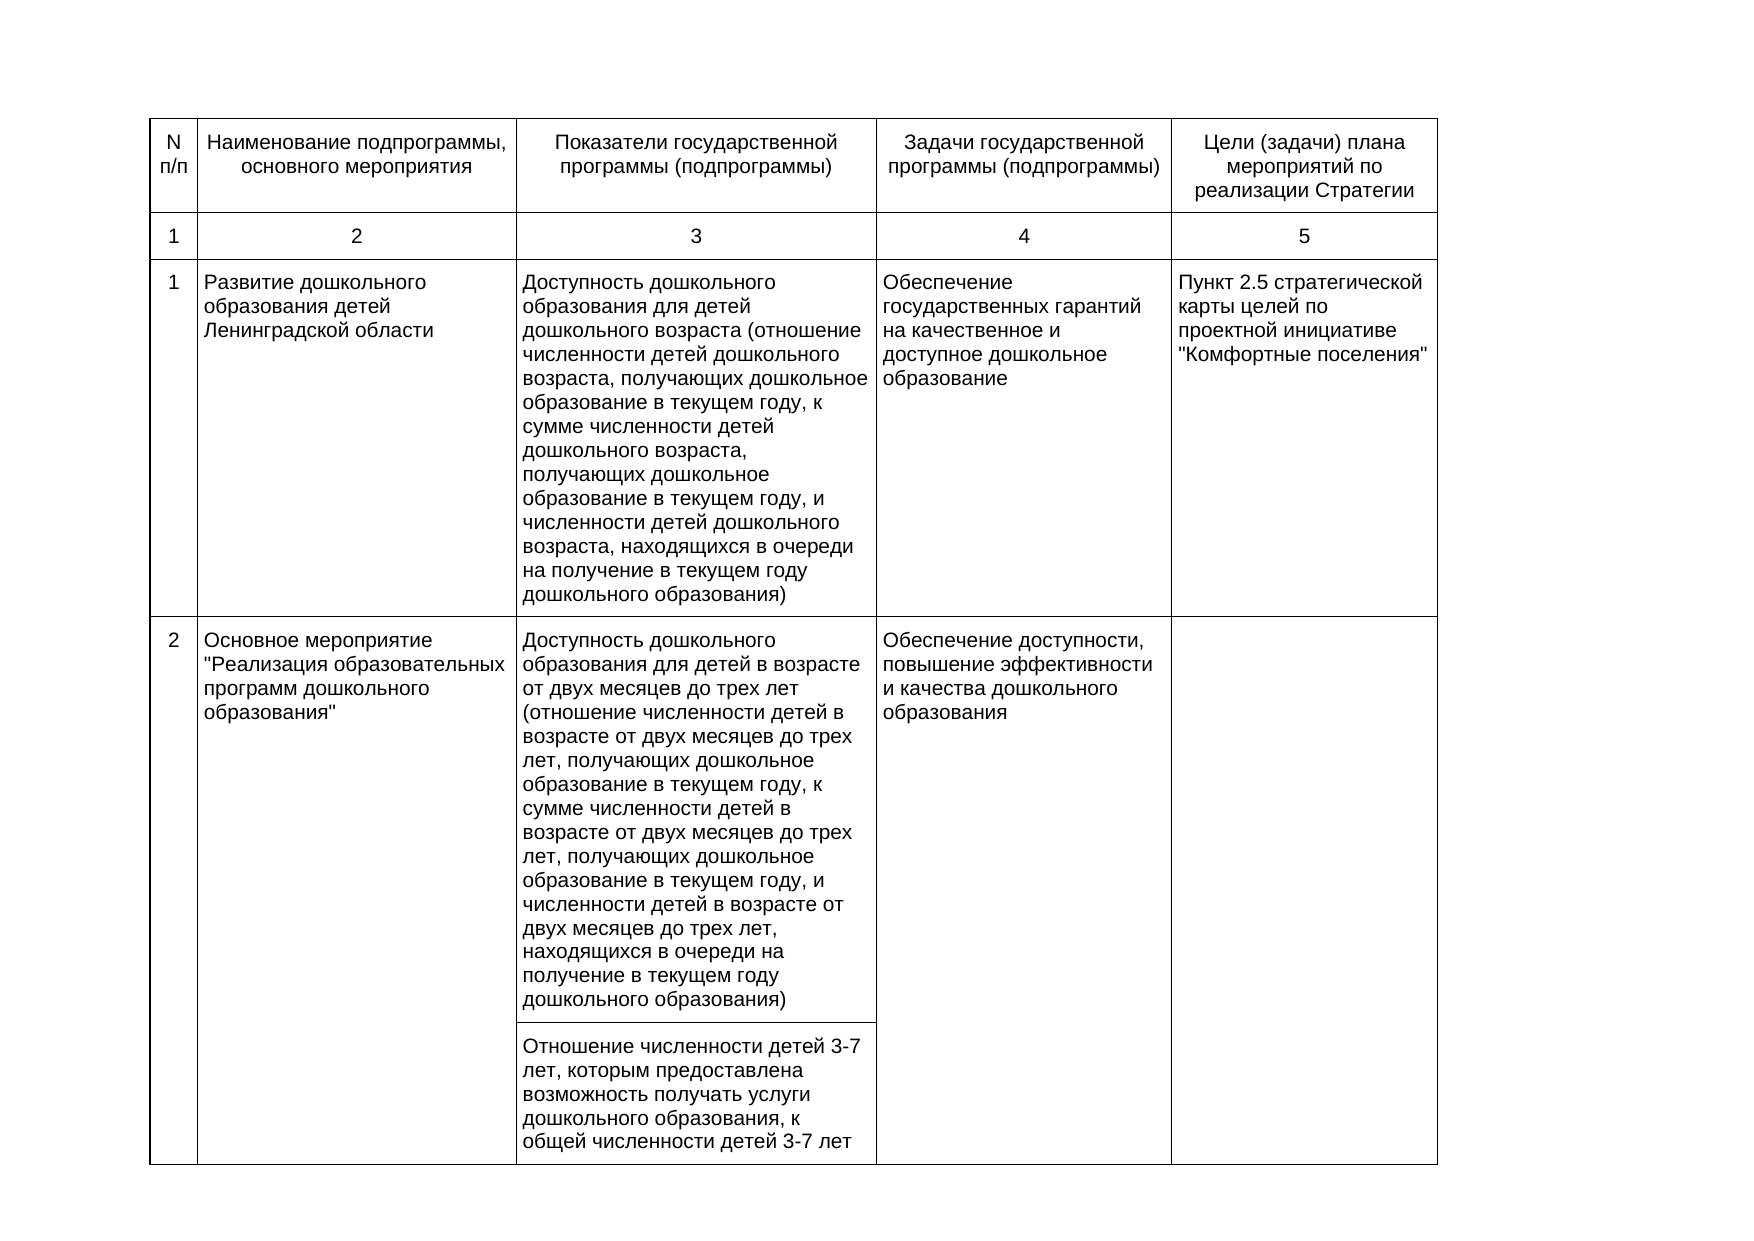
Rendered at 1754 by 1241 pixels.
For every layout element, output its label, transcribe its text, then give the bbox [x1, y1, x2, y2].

table_cell Обеспечение доступности, повышение эффективности и качества дошкольного образования [877, 617, 1171, 1164]
table_header Наименование подпрограммы, основного мероприятия [198, 119, 516, 212]
table_cell Основное мероприятие "Реализация образовательных программ дошкольного образования" [198, 617, 516, 1164]
table_cell Доступность дошкольного образования для детей дошкольного возраста (отношение численности детей дошкольного возраста, получающих дошкольное образование в текущем году, к сумме численности детей дошкольного возраста, получающих дошкольное образование в текущем году, и численности детей дошкольного возраста, находящихся в очереди на получение в текущем году дошкольного образования) [517, 260, 876, 616]
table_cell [517, 1023, 876, 1164]
table_cell Обеспечение государственных гарантий на качественное и доступное дошкольное образование [877, 260, 1171, 616]
table_cell 3 [517, 213, 876, 258]
table_header Показатели государственной программы (подпрограммы) [517, 119, 876, 212]
table_cell [1172, 617, 1437, 1164]
table_header N п/п [151, 119, 197, 212]
table_cell 4 [877, 213, 1171, 258]
table_cell 5 [1172, 213, 1437, 258]
table_header Задачи государственной программы (подпрограммы) [877, 119, 1171, 212]
table_cell 1 [151, 260, 197, 616]
table_cell 1 [151, 213, 197, 258]
table_cell 2 [151, 617, 197, 1164]
table_header Цели (задачи) плана мероприятий по реализации Стратегии [1172, 119, 1437, 212]
table_cell Пункт 2.5 стратегической карты целей по проектной инициативе "Комфортные поселения" [1172, 260, 1437, 616]
table_cell Развитие дошкольного образования детей Ленинградской области [198, 260, 516, 616]
table_cell 2 [198, 213, 516, 258]
table_cell Доступность дошкольного образования для детей в возрасте от двух месяцев до трех лет (отношение численности детей в возрасте от двух месяцев до трех лет, получающих дошкольное образование в текущем году, к сумме численности детей в возрасте от двух месяцев до трех лет, получающих дошкольное образование в текущем году, и численности детей в возрасте от двух месяцев до трех лет, находящихся в очереди на получение в текущем году дошкольного образования) [517, 617, 876, 1022]
